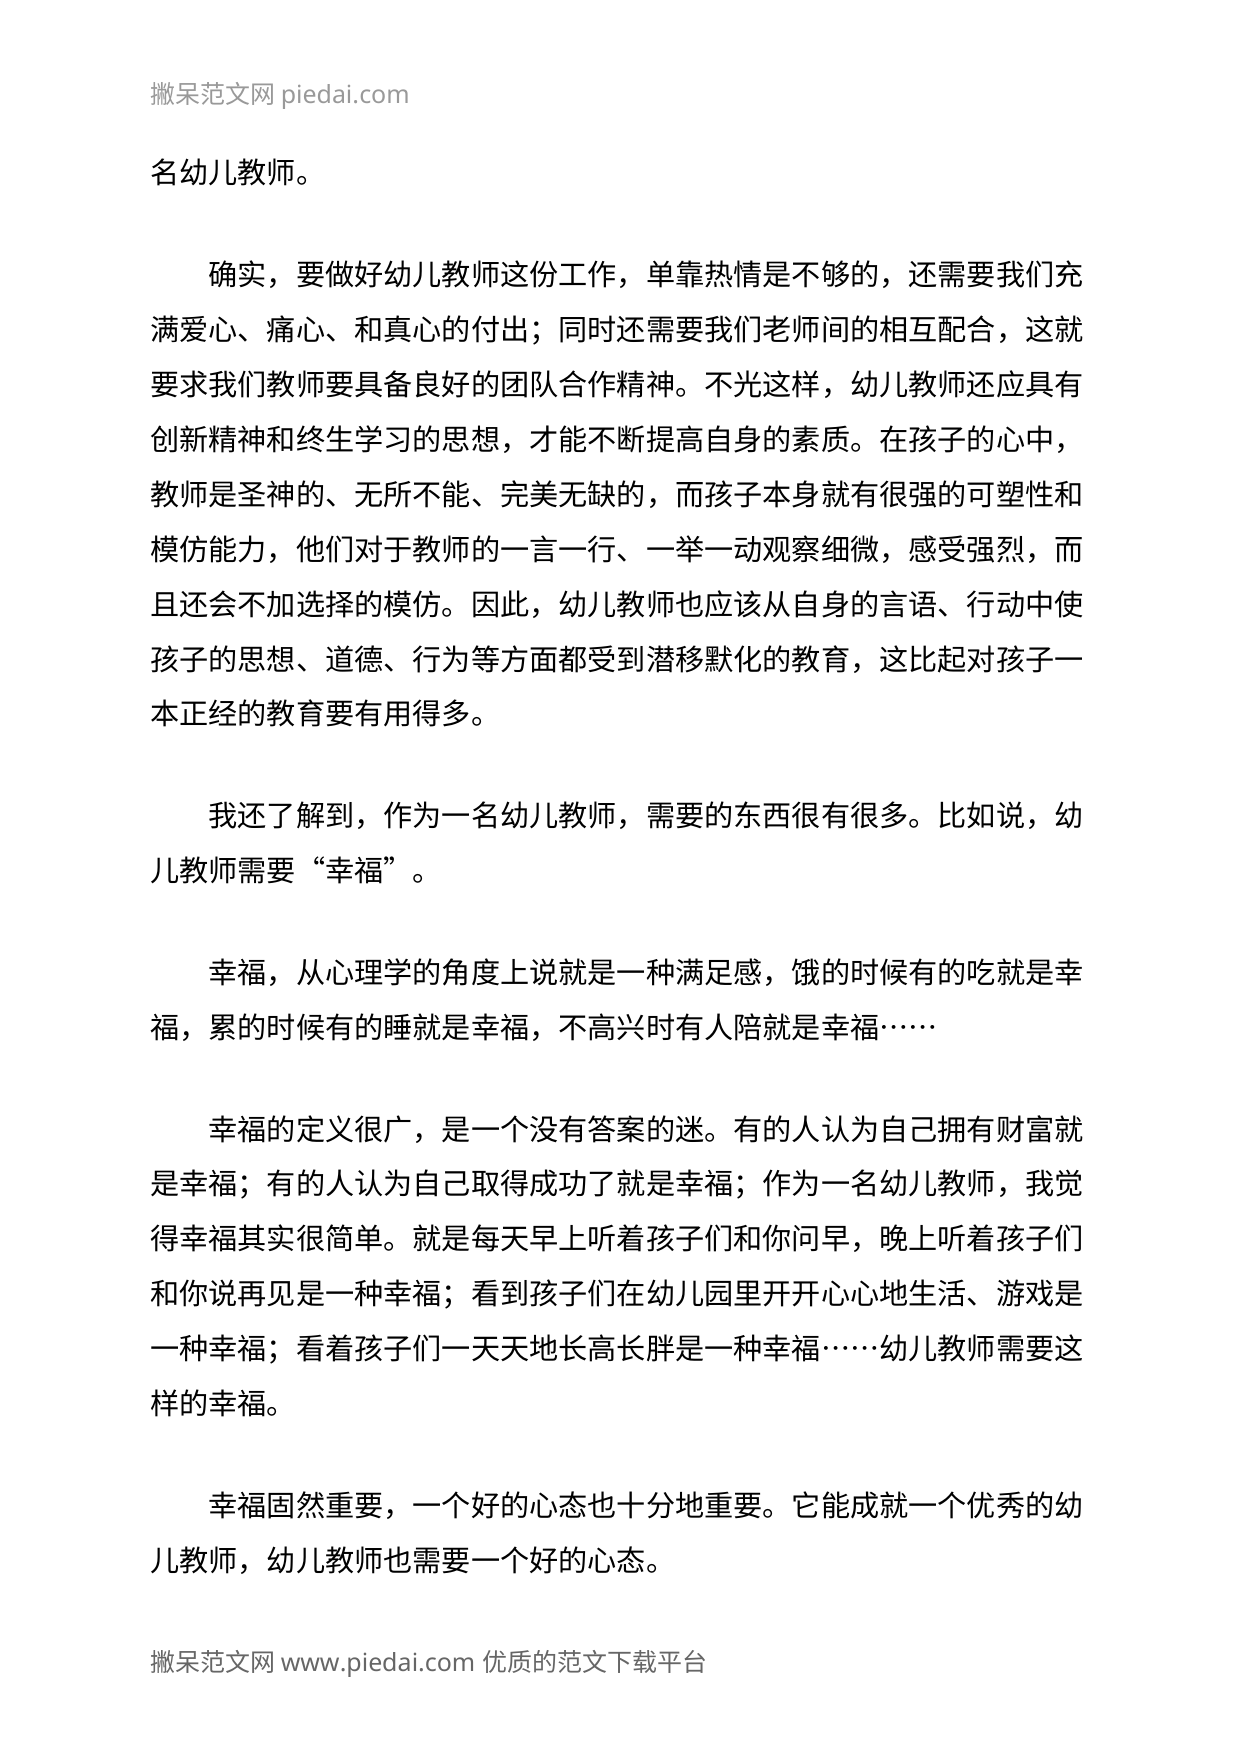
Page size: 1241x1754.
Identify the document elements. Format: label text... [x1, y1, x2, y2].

text 幸福固然重要，一个好的心态也十分地重要。它能成就一个优秀的幼儿教师，幼儿教师也需要一个好的心态。 [150, 1482, 1090, 1579]
text 幸福的定义很广，是一个没有答案的迷。有的人认为自己拥有财富就是幸福；有的人认为自己取得成功了就是幸福；作为一名幼儿教师，我觉得幸福其实很简单。就是每天早上听着孩子们和你问早，晚上听着孩子们和你说再见是一种幸福；看到孩子们在幼儿园里开开心心地生活、游戏是一种幸福；看着孩子们一天天地长高长胖是一种幸福……幼儿教师需要这样的幸福。 [150, 1106, 1090, 1423]
text 确实，要做好幼儿教师这份工作，单靠热情是不够的，还需要我们充满爱心、痛心、和真心的付出；同时还需要我们老师间的相互配合，这就要求我们教师要具备良好的团队合作精神。不光这样，幼儿教师还应具有创新精神和终生学习的思想，才能不断提高自身的素质。在孩子的心中，教师是圣神的、无所不能、完美无缺的，而孩子本身就有很强的可塑性和模仿能力，他们对于教师的一言一行、一举一动观察细微，感受强烈，而且还会不加选择的模仿。因此，幼儿教师也应该从自身的言语、行动中使孩子的思想、道德、行为等方面都受到潜移默化的教育，这比起对孩子一本正经的教育要有用得多。 [150, 252, 1090, 733]
text 我还了解到，作为一名幼儿教师，需要的东西很有很多。比如说，幼儿教师需要“幸福”。 [150, 793, 1090, 890]
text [150, 150, 1090, 192]
text 幸福，从心理学的角度上说就是一种满足感，饿的时候有的吃就是幸福，累的时候有的睡就是幸福，不高兴时有人陪就是幸福…… [150, 949, 1090, 1047]
